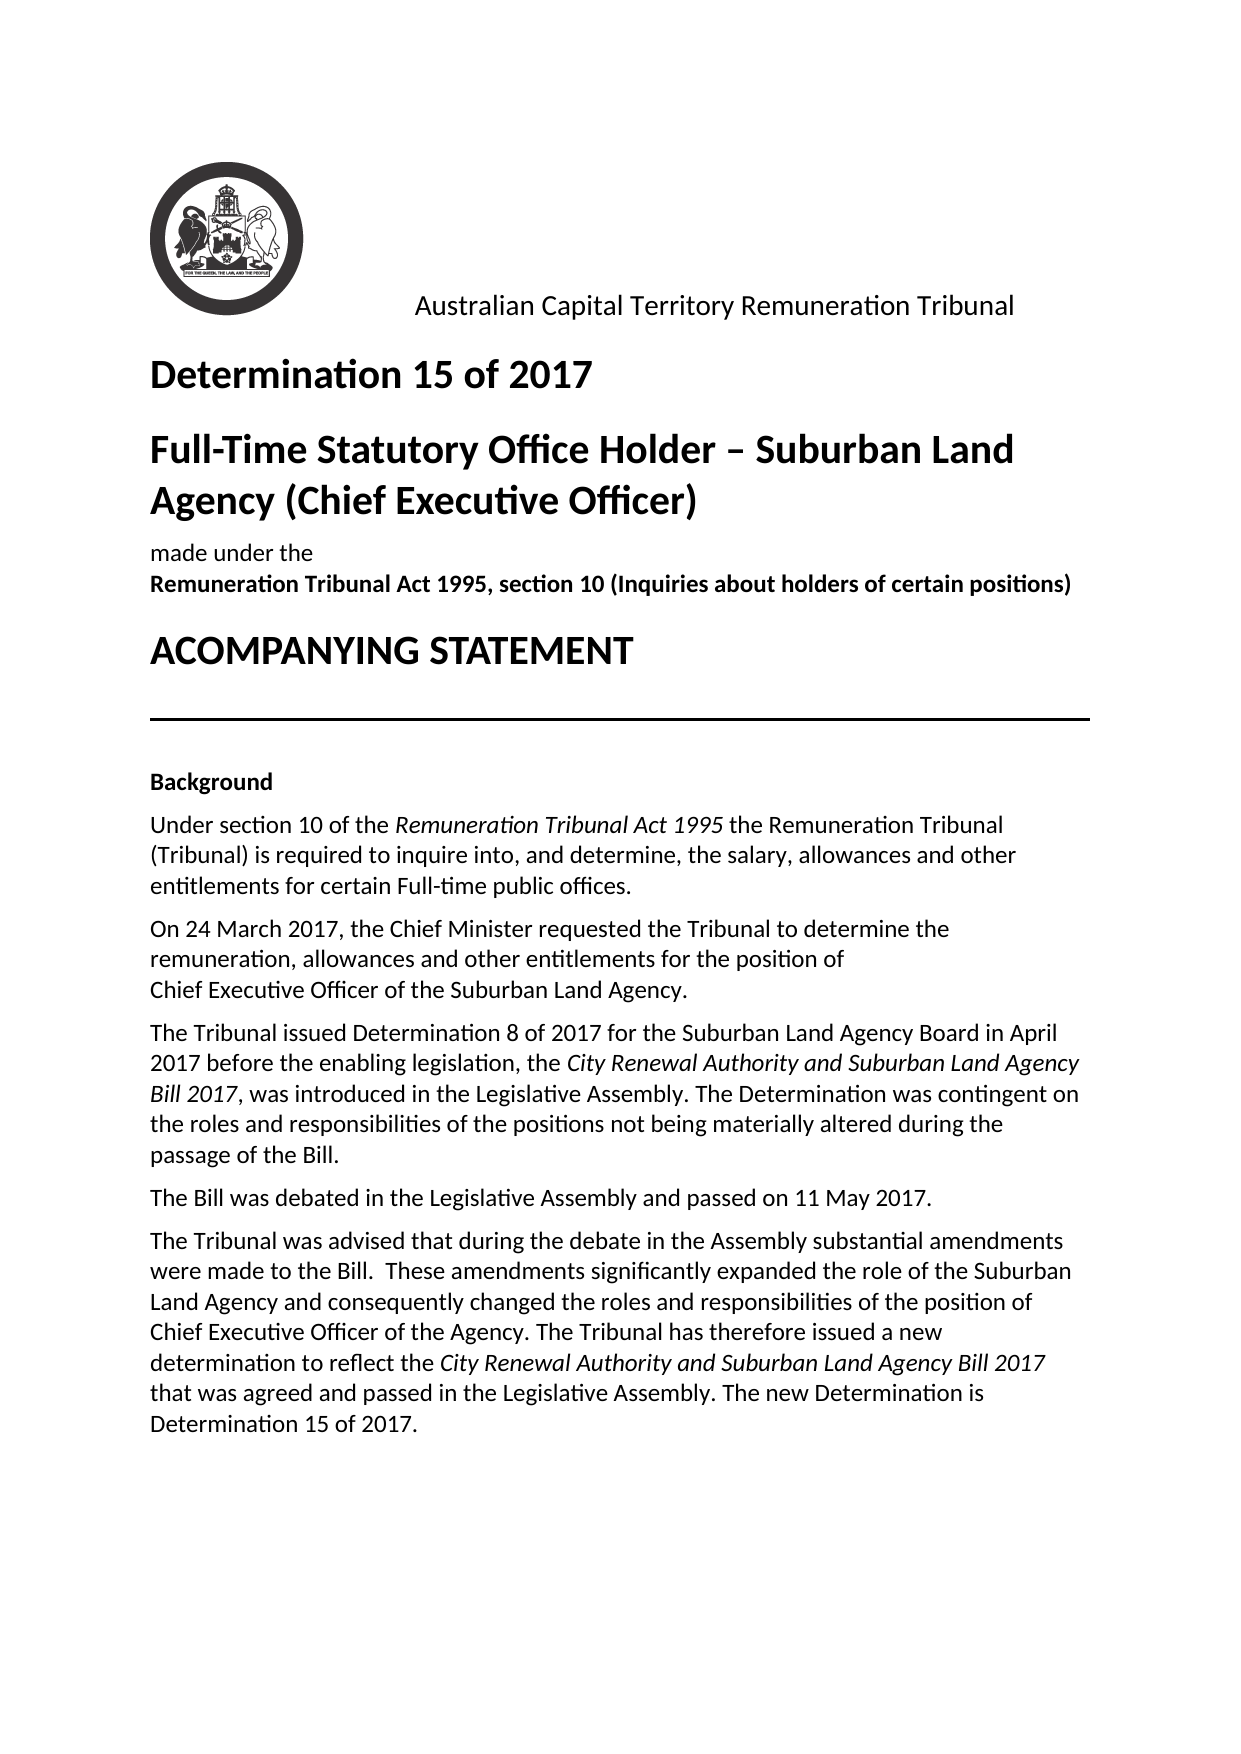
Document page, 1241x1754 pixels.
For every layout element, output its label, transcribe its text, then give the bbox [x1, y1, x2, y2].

text The Tribunal was advised that during the debate in the Assembly substantial amendments were made to the Bill. These amendments significantly expanded the role of the Suburban Land Agency and consequently changed the roles and responsibilities of the position of Chief Executive Officer of the Agency. The Tribunal has therefore issued a new determination to reflect the City Renewal Authority and Suburban Land Agency Bill 2017 that was agreed and passed in the Legislative Assembly. The new Determination is Determination 15 of 2017. [150, 1225, 1090, 1439]
subtitle Full-Time Statutory Office Holder – Suburban Land Agency (Chief Executive Officer) [150, 423, 1090, 525]
text The Bill was debated in the Legislative Assembly and passed on 11 May 2017. [150, 1182, 1090, 1212]
text Remuneration Tribunal Act 1995, section 10 (Inquiries about holders of certain positions) [150, 568, 1090, 599]
text Under section 10 of the Remuneration Tribunal Act 1995 the Remuneration Tribunal (Tribunal) is required to inquire into, and determine, the salary, allowances and other entitlements for certain Full-time public offices. [150, 809, 1090, 900]
text The Tribunal issued Determination 8 of 2017 for the Suburban Land Agency Board in April 2017 before the enabling legislation, the City Renewal Authority and Suburban Land Agency Bill 2017, was introduced in the Legislative Assembly. The Determination was contingent on the roles and responsibilities of the positions not being materially altered during the passage of the Bill. [150, 1017, 1090, 1169]
text made under the [150, 538, 1090, 568]
text Australian Capital Territory Remuneration Tribunal [150, 162, 1090, 323]
subtitle Determination 15 of 2017 [150, 348, 1090, 398]
subtitle Background [150, 766, 1090, 796]
text On 24 March 2017, the Chief Minister requested the Tribunal to determine the remuneration, allowances and other entitlements for the position of Chief Executive Officer of the Suburban Land Agency. [150, 913, 1090, 1004]
subtitle ACOMPANYING STATEMENT [150, 624, 1090, 674]
picture [150, 162, 317, 316]
